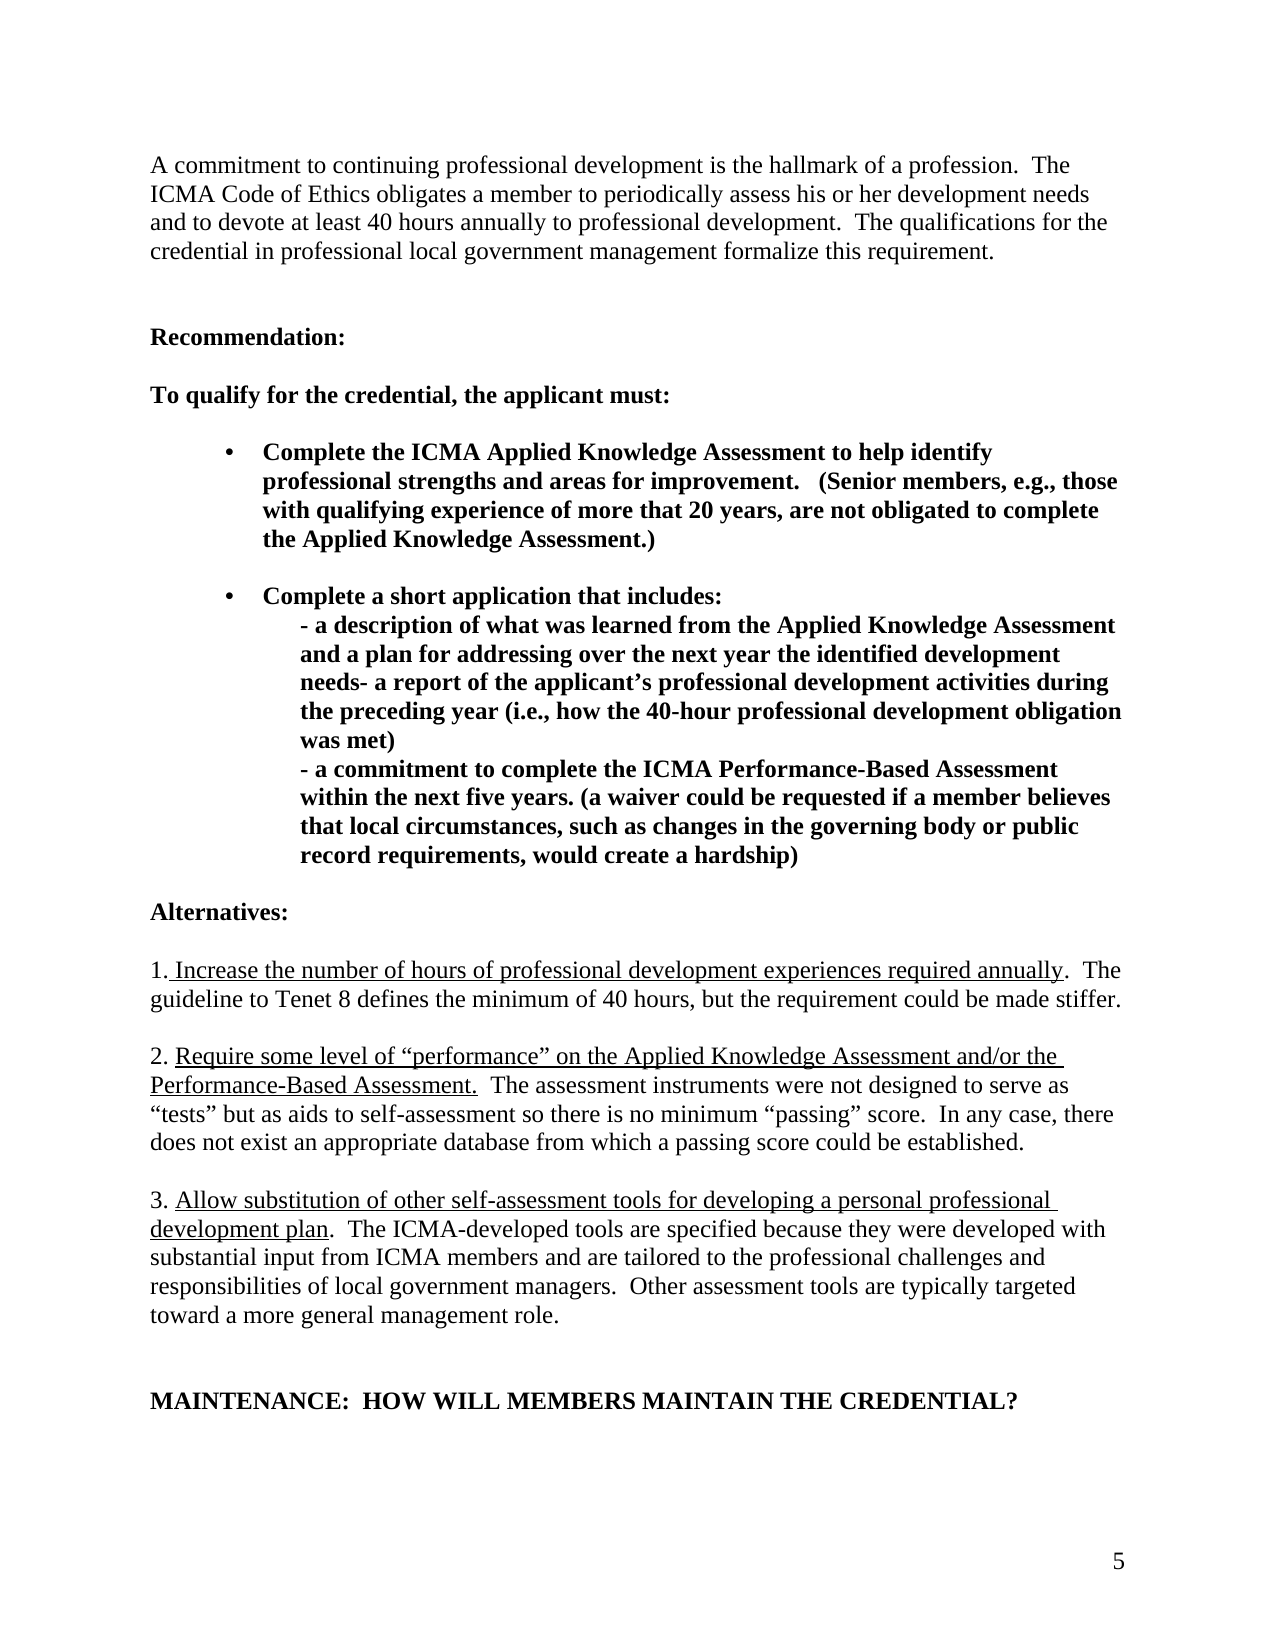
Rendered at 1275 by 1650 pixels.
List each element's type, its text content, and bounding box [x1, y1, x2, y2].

subtitle MAINTENANCE: HOW WILL MEMBERS MAINTAIN THE CREDENTIAL? [150, 1386, 1125, 1415]
text To qualify for the credential, the applicant must: [150, 380, 1125, 409]
text • Complete the ICMA Applied Knowledge Assessment to help identify professional strengths and areas for improvement. (Senior members, e.g., those with qualifying experience of more that 20 years, are not obligated to complete the Applied Knowledge Assessment.) [225, 437, 1125, 552]
text 2. Require some level of “performance” on the Applied Knowledge Assessment and/or the Performance-Based Assessment. The assessment instruments were not designed to serve as “tests” but as aids to self-assessment so there is no minimum “passing” score. In any case, there does not exist an appropriate database from which a passing score could be established. [150, 1041, 1125, 1156]
text • Complete a short application that includes: [225, 581, 1125, 610]
text - a description of what was learned from the Applied Knowledge Assessment and a plan for addressing over the next year the identified development needs- a report of the applicant’s professional development activities during the preceding year (i.e., how the 40-hour professional development obligation was met) [300, 610, 1125, 754]
text 3. Allow substitution of other self-assessment tools for developing a personal professional development plan. The ICMA-developed tools are specified because they were developed with substantial input from ICMA members and are tailored to the professional challenges and responsibilities of local government managers. Other assessment tools are typically targeted toward a more general management role. [150, 1185, 1125, 1329]
text A commitment to continuing professional development is the hallmark of a profession. The ICMA Code of Ethics obligates a member to periodically assess his or her development needs and to devote at least 40 hours annually to professional development. The qualifications for the credential in professional local government management formalize this requirement. [150, 150, 1125, 265]
text Recommendation: [150, 322, 1125, 351]
text Alternatives: [150, 897, 1125, 926]
text - a commitment to complete the ICMA Performance-Based Assessment within the next five years. (a waiver could be requested if a member believes that local circumstances, such as changes in the governing body or public record requirements, would create a hardship) [300, 754, 1125, 869]
text 1. Increase the number of hours of professional development experiences required annually. The guideline to Tenet 8 defines the minimum of 40 hours, but the requirement could be made stiffer. [150, 955, 1125, 1012]
